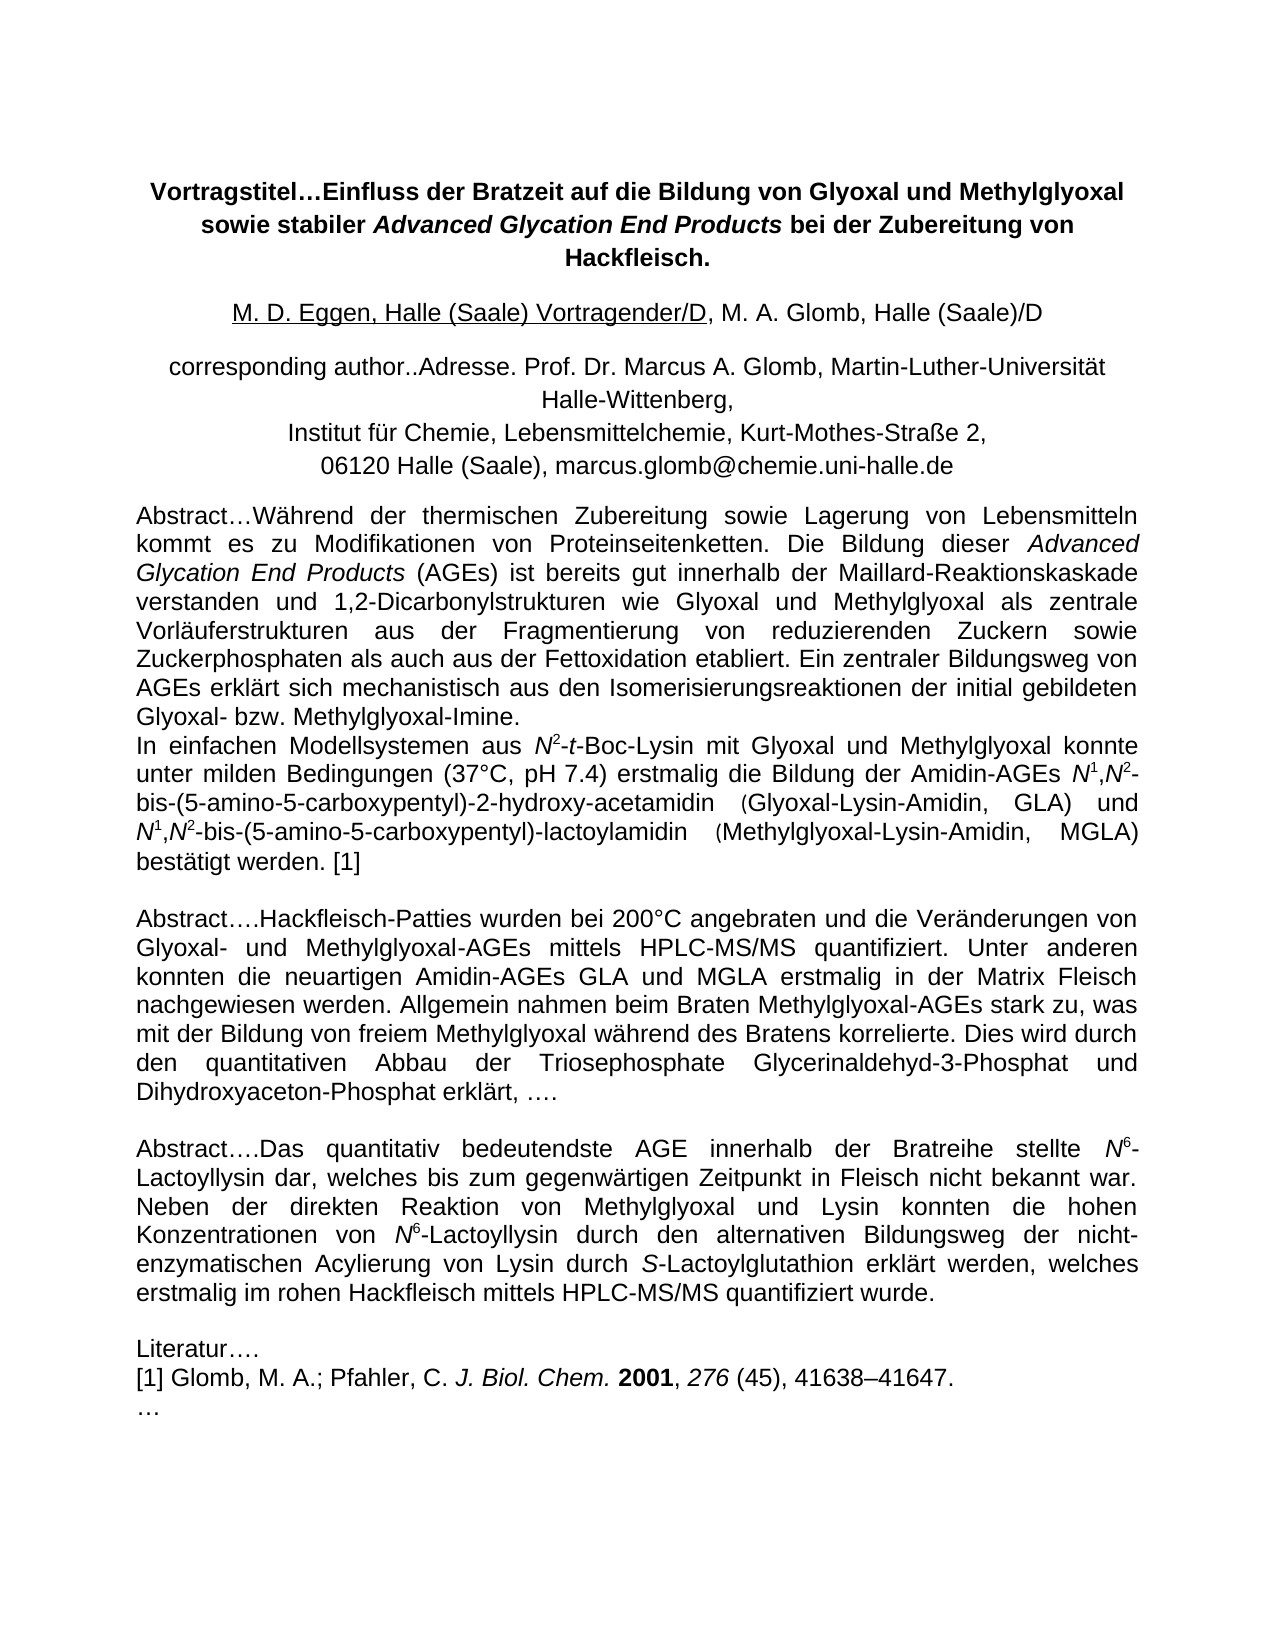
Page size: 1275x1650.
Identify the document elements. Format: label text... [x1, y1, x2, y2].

text Vortragstitel…Einfluss der Bratzeit auf die Bildung von Glyoxal und Methylglyoxal sowie stabiler Advanced Glycation End Products bei der Zubereitung von Hackfleisch. [136, 177, 1139, 272]
text In einfachen Modellsystemen aus N2-t-Boc-Lysin mit Glyoxal und Methylglyoxal konnte unter milden Bedingungen (37°C, pH 7.4) erstmalig die Bildung der Amidin-AGEs N1,N2-bis-(5-amino-5-carboxypentyl)-2-hydroxy-acetamidin (Glyoxal-Lysin-Amidin, GLA) und N1,N2-bis-(5-amino-5-carboxypentyl)-lactoylamidin (Methylglyoxal-Lysin-Amidin, MGLA) bestätigt werden. [1] [136, 731, 1139, 875]
text corresponding author..Adresse. Prof. Dr. Marcus A. Glomb, Martin-Luther-Universität Halle-Wittenberg, [136, 352, 1139, 414]
text … [136, 1392, 1139, 1421]
text Abstract….Hackfleisch-Patties wurden bei 200°C angebraten und die Veränderungen von Glyoxal- und Methylglyoxal-AGEs mittels HPLC-MS/MS quantifiziert. Unter anderen konnten die neuartigen Amidin-AGEs GLA und MGLA erstmalig in der Matrix Fleisch nachgewiesen werden. Allgemein nahmen beim Braten Methylglyoxal-AGEs stark zu, was mit der Bildung von freiem Methylglyoxal während des Bratens korrelierte. Dies wird durch den quantitativen Abbau der Triosephosphate Glycerinaldehyd-3-Phosphat und Dihydroxyaceton-Phosphat erklärt, …. [136, 904, 1139, 1105]
text 06120 Halle (Saale), marcus.glomb@chemie.uni-halle.de [136, 451, 1139, 480]
text [1] Glomb, M. A.; Pfahler, C. J. Biol. Chem. 2001, 276 (45), 41638–41647. [136, 1363, 1139, 1392]
text Institut für Chemie, Lebensmittelchemie, Kurt-Mothes-Straße 2, [136, 418, 1139, 447]
text Abstract…Während der thermischen Zubereitung sowie Lagerung von Lebensmitteln kommt es zu Modifikationen von Proteinseitenketten. Die Bildung dieser Advanced Glycation End Products (AGEs) ist bereits gut innerhalb der Maillard-Reaktionskaskade verstanden und 1,2-Dicarbonylstrukturen wie Glyoxal und Methylglyoxal als zentrale Vorläuferstrukturen aus der Fragmentierung von reduzierenden Zuckern sowie Zuckerphosphaten als auch aus der Fettoxidation etabliert. Ein zentraler Bildungsweg von AGEs erklärt sich mechanistisch aus den Isomerisierungsreaktionen der initial gebildeten Glyoxal- bzw. Methylglyoxal-Imine. [136, 501, 1139, 731]
text M. D. Eggen, Halle (Saale) Vortragender/D, M. A. Glomb, Halle (Saale)/D [136, 298, 1139, 327]
text Literatur…. [136, 1334, 1139, 1363]
text Abstract….Das quantitativ bedeutendste AGE innerhalb der Bratreihe stellte N6-Lactoyllysin dar, welches bis zum gegenwärtigen Zeitpunkt in Fleisch nicht bekannt war. Neben der direkten Reaktion von Methylglyoxal und Lysin konnten die hohen Konzentrationen von N6-Lactoyllysin durch den alternativen Bildungsweg der nicht-enzymatischen Acylierung von Lysin durch S-Lactoylglutathion erklärt werden, welches erstmalig im rohen Hackfleisch mittels HPLC-MS/MS quantifiziert wurde. [136, 1134, 1139, 1306]
